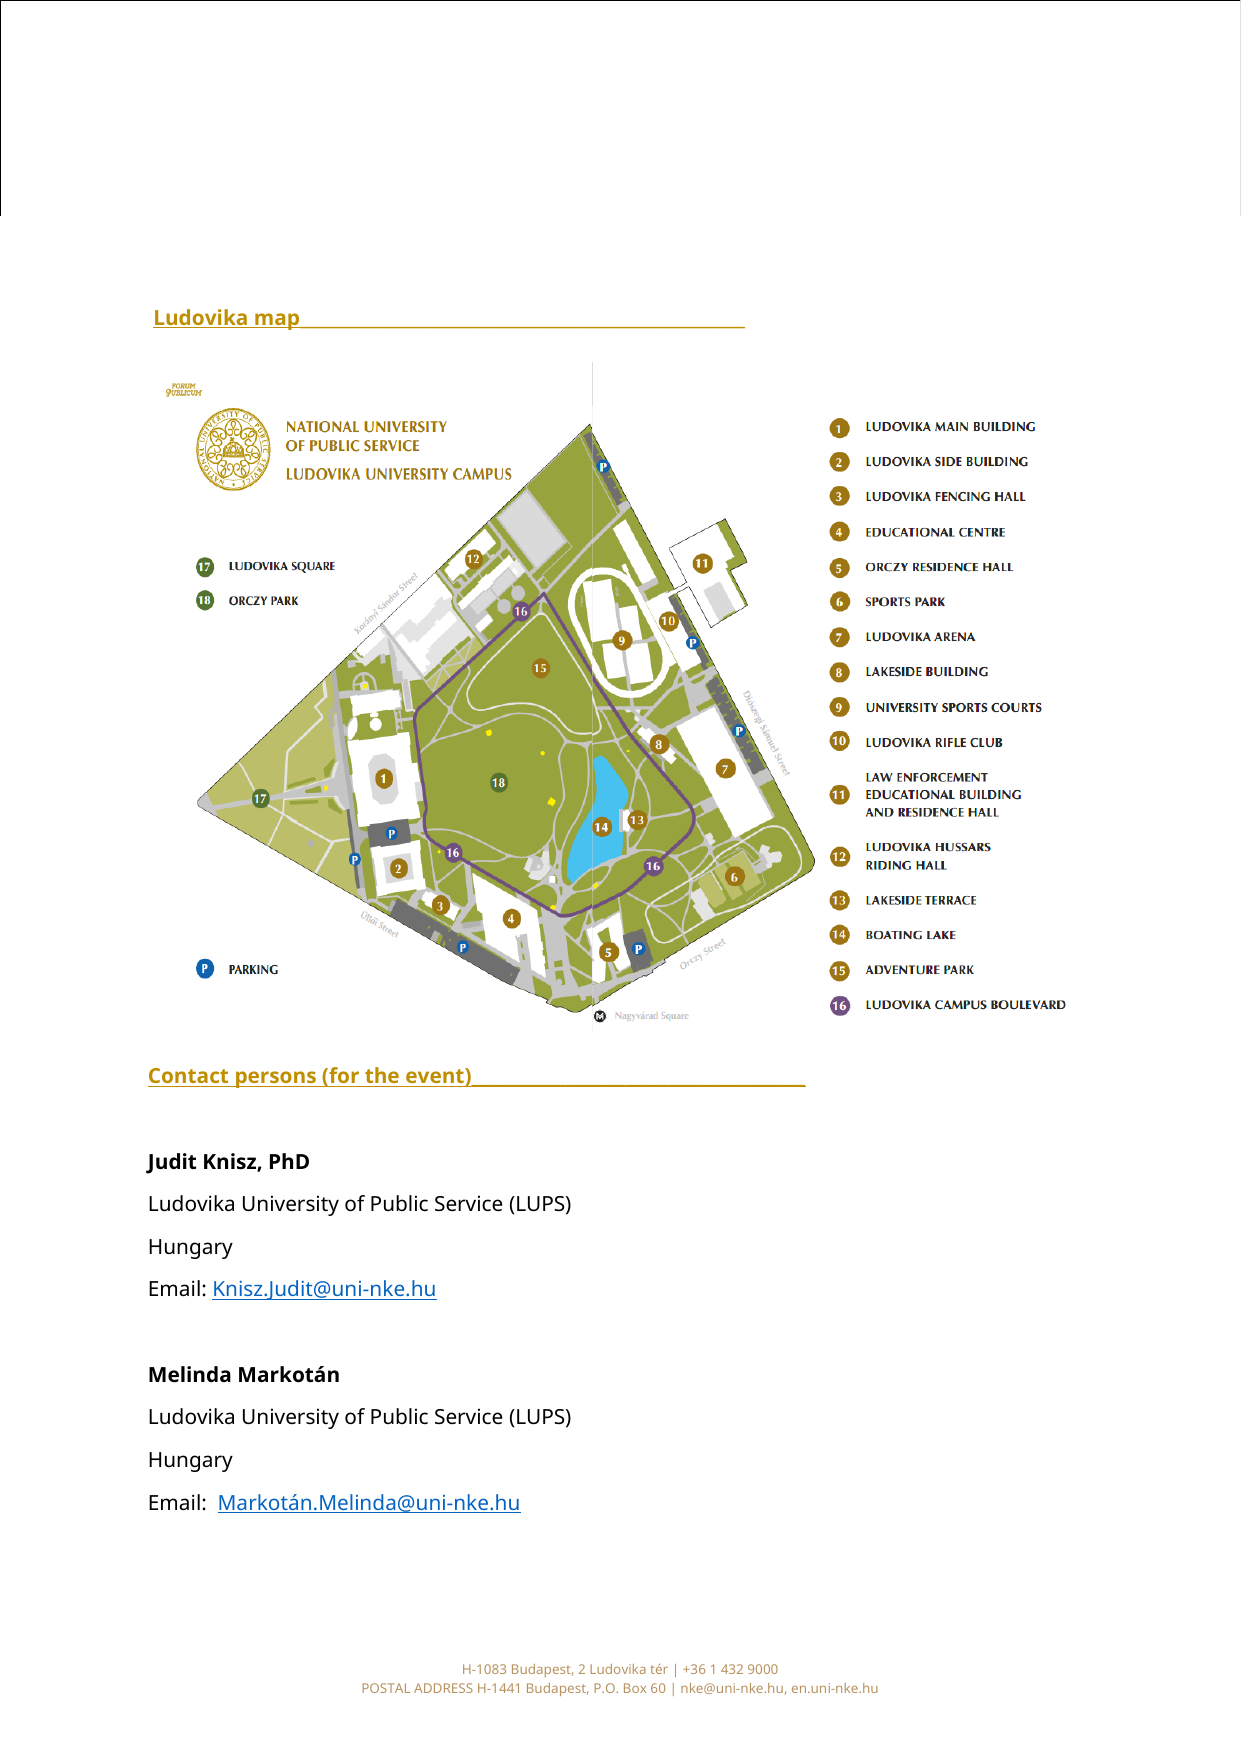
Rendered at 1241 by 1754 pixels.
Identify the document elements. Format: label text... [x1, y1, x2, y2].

text Hungary [148, 1232, 1093, 1260]
text Ludovika map____________________________________________________ [148, 303, 1093, 331]
text Melinda Markotán [148, 1360, 1093, 1388]
text Judit Knisz, PhD [148, 1147, 1093, 1175]
picture [147, 362, 1083, 1031]
text Email: Knisz.Judit@uni-nke.hu [148, 1274, 1093, 1303]
text Hungary [148, 1445, 1093, 1473]
text Email: Markotán.Melinda@uni-nke.hu [148, 1488, 1093, 1516]
text Ludovika University of Public Service (LUPS) [148, 1402, 1093, 1431]
text Ludovika University of Public Service (LUPS) [148, 1189, 1093, 1218]
text Contact persons (for the event)_______________________________________ [148, 1062, 1093, 1090]
